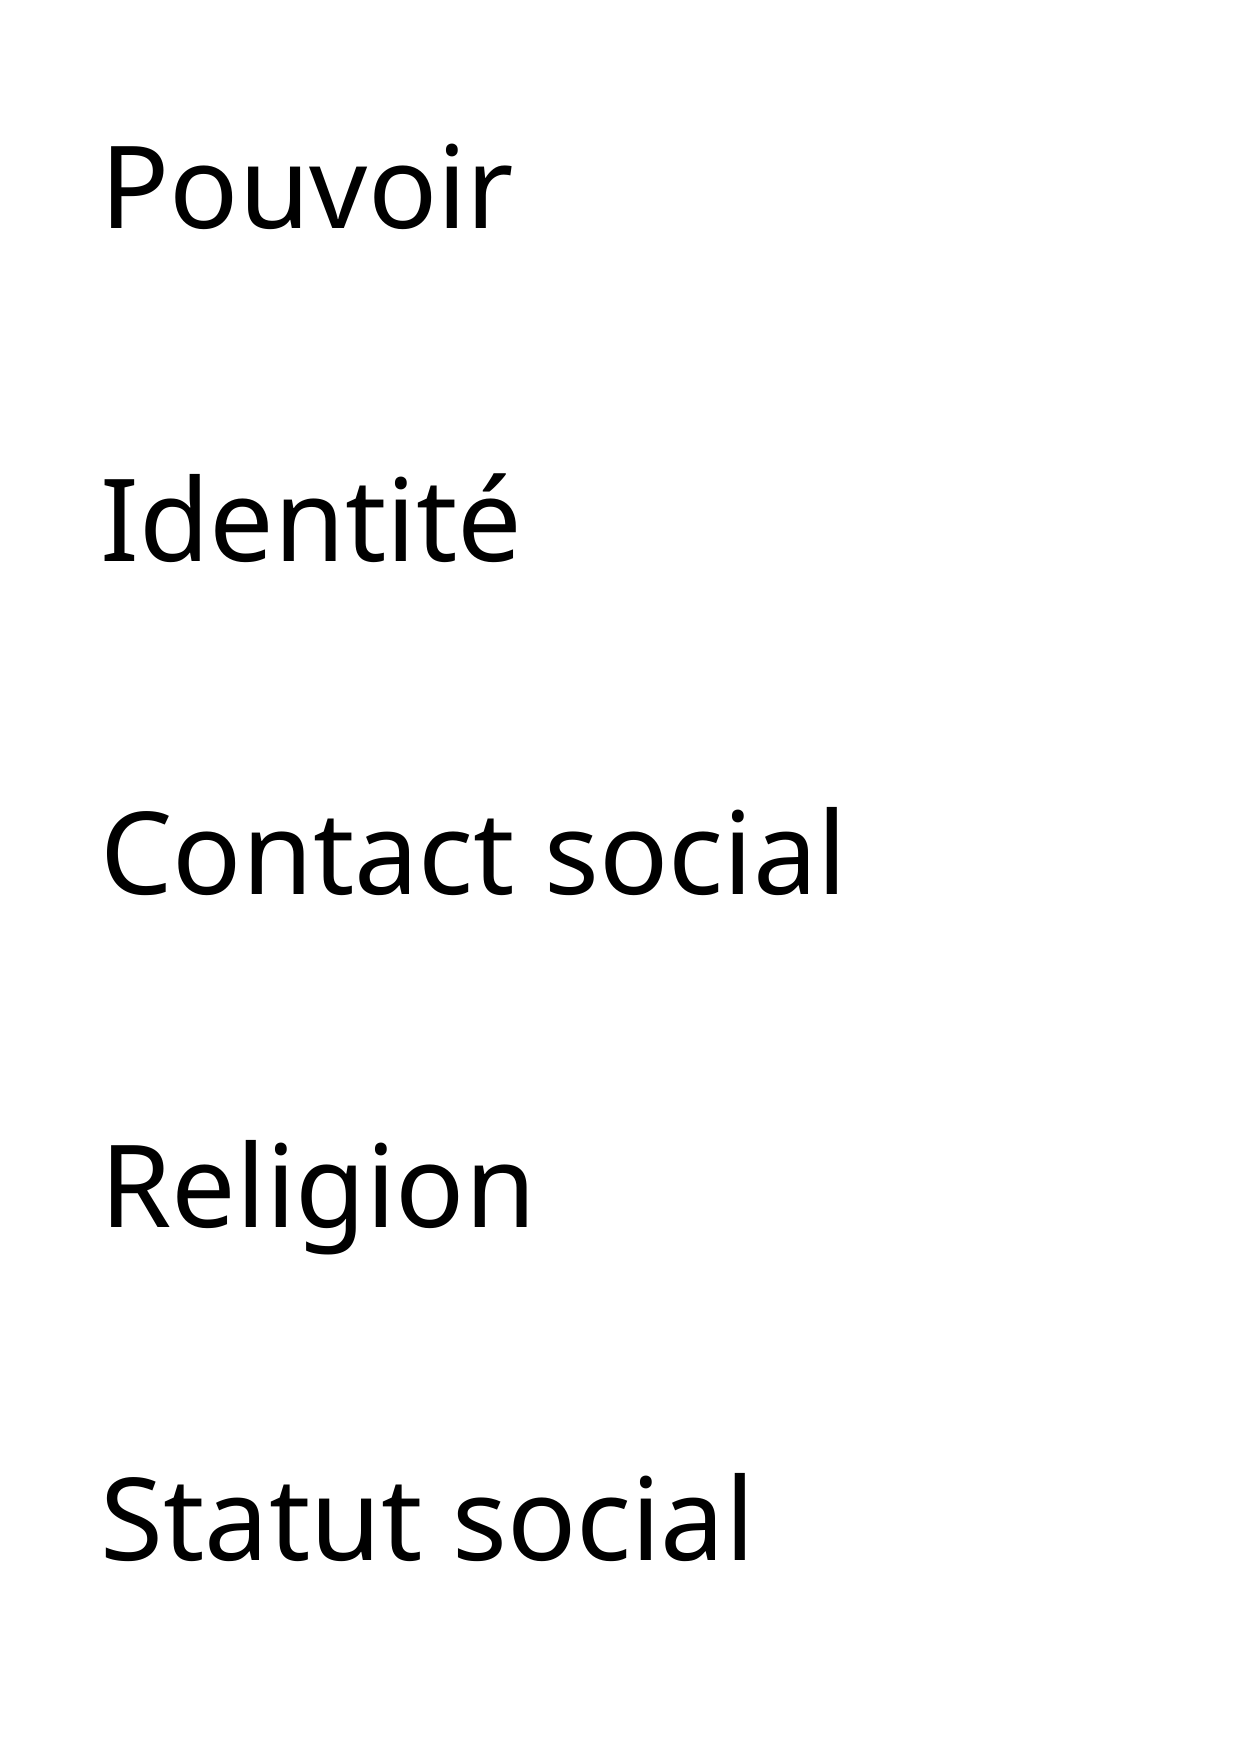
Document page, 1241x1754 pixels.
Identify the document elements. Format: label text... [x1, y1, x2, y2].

text Religion [100, 1105, 1140, 1261]
text Identité [100, 439, 1140, 595]
text Contact social [100, 772, 1140, 928]
text Pouvoir [100, 106, 1140, 262]
text Statut social [100, 1438, 1140, 1594]
